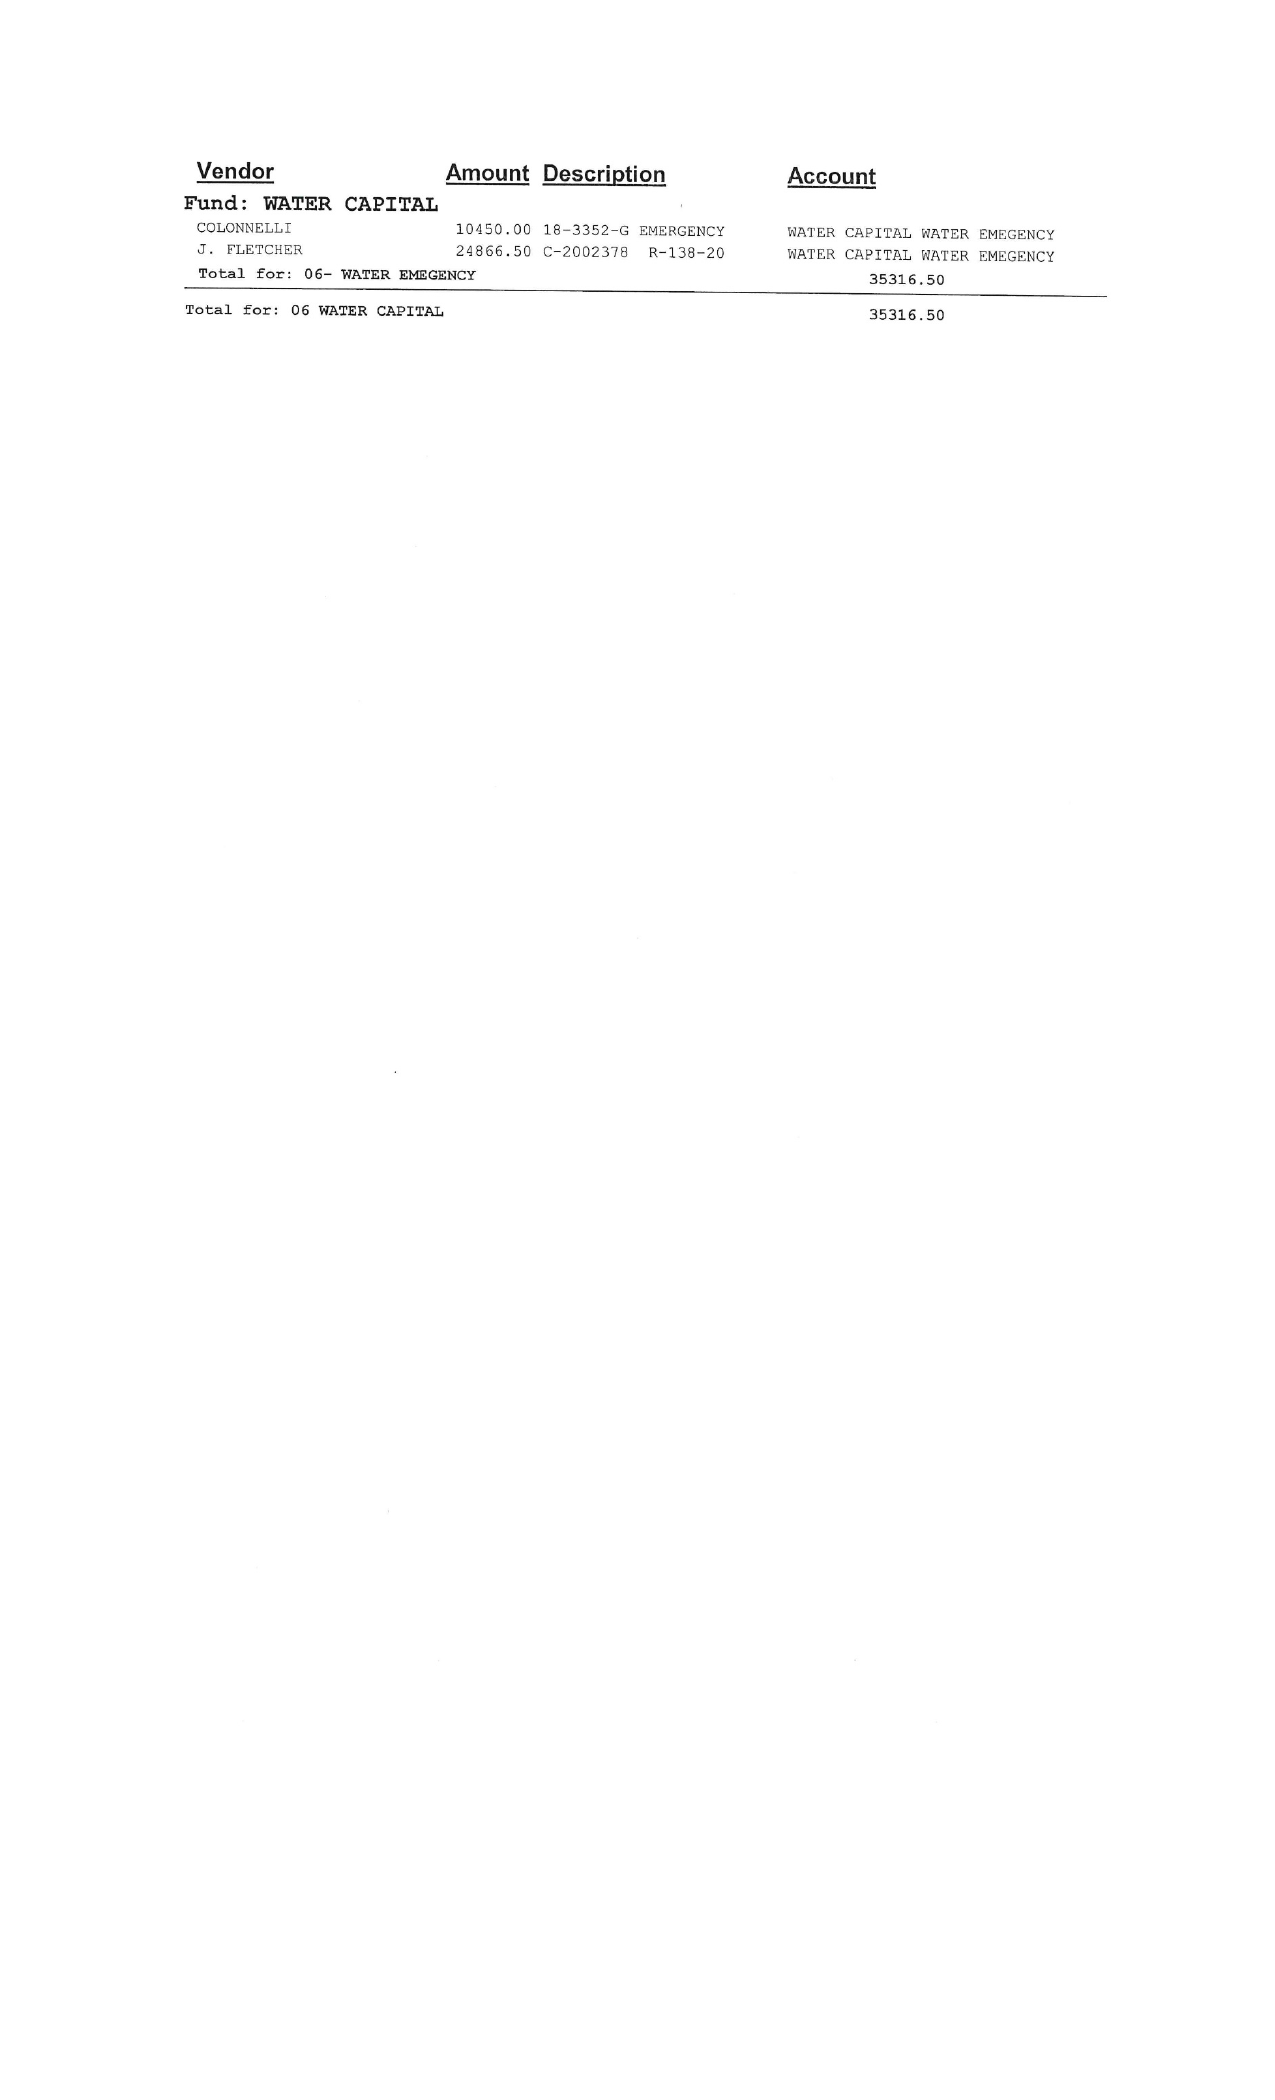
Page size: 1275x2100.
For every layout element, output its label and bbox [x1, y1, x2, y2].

picture [150, 149, 1125, 1756]
